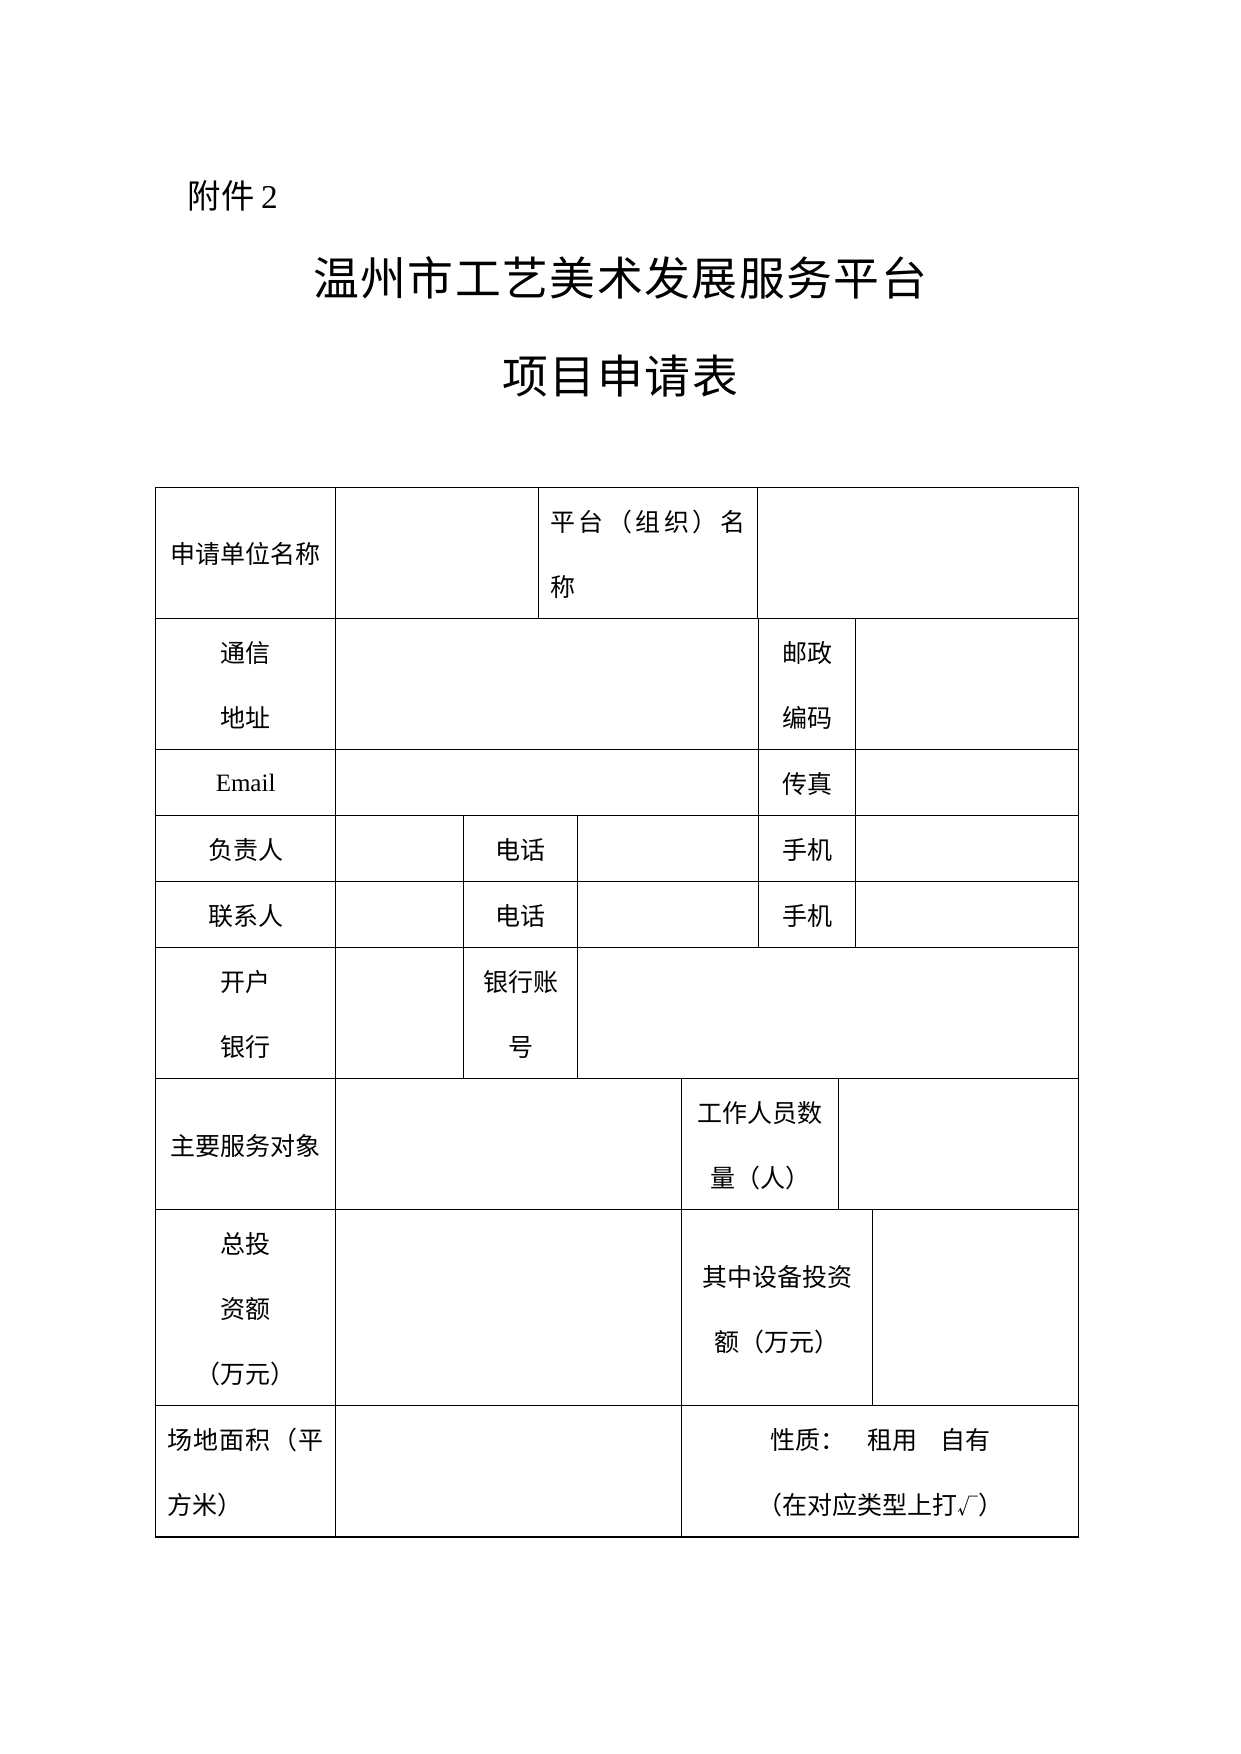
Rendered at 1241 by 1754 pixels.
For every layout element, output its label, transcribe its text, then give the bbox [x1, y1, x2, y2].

table_cell 联系人 [156, 882, 335, 947]
table_cell [578, 882, 758, 947]
table_cell 电话 [464, 882, 577, 947]
table_header [758, 488, 1078, 618]
table_cell [873, 1210, 1078, 1405]
table_cell [336, 1079, 681, 1209]
table_cell 手机 [759, 882, 855, 947]
table_header 平台（组织）名称 [539, 488, 757, 618]
text 项目申请表 [187, 324, 1053, 422]
table_cell [856, 882, 1078, 947]
table_cell [578, 816, 758, 881]
table_cell [336, 1406, 681, 1536]
table_cell [578, 948, 1078, 1078]
table_cell 电话 [464, 816, 577, 881]
table_cell [856, 619, 1078, 749]
table_cell 其中设备投资额（万元） [682, 1210, 872, 1405]
table_cell 总投 资额 （万元） [156, 1210, 335, 1405]
table_cell 传真 [759, 750, 855, 815]
table_cell [336, 1210, 681, 1405]
text 附件2 [187, 162, 1053, 227]
table_cell [336, 750, 758, 815]
table_cell [336, 948, 463, 1078]
table_cell 银行账号 [464, 948, 577, 1078]
table_cell [336, 816, 463, 881]
table_cell 场地面积（平方米） [156, 1406, 335, 1536]
table_cell 工作人员数量（人） [682, 1079, 838, 1209]
table_cell [856, 816, 1078, 881]
table_header [336, 488, 538, 618]
table_cell 通信 地址 [156, 619, 335, 749]
table_cell 负责人 [156, 816, 335, 881]
table_cell 主要服务对象 [156, 1079, 335, 1209]
table_cell Email [156, 750, 335, 815]
table_cell [856, 750, 1078, 815]
table_cell [336, 619, 758, 749]
table_cell [839, 1079, 1078, 1209]
table_header 申请单位名称 [156, 488, 335, 618]
table_cell 邮政 编码 [759, 619, 855, 749]
table_cell 手机 [759, 816, 855, 881]
table_cell [336, 882, 463, 947]
table_cell 性质： 租用 自有 （在对应类型上打√） [682, 1406, 1078, 1536]
table_cell 开户 银行 [156, 948, 335, 1078]
text 温州市工艺美术发展服务平台 [187, 227, 1053, 324]
